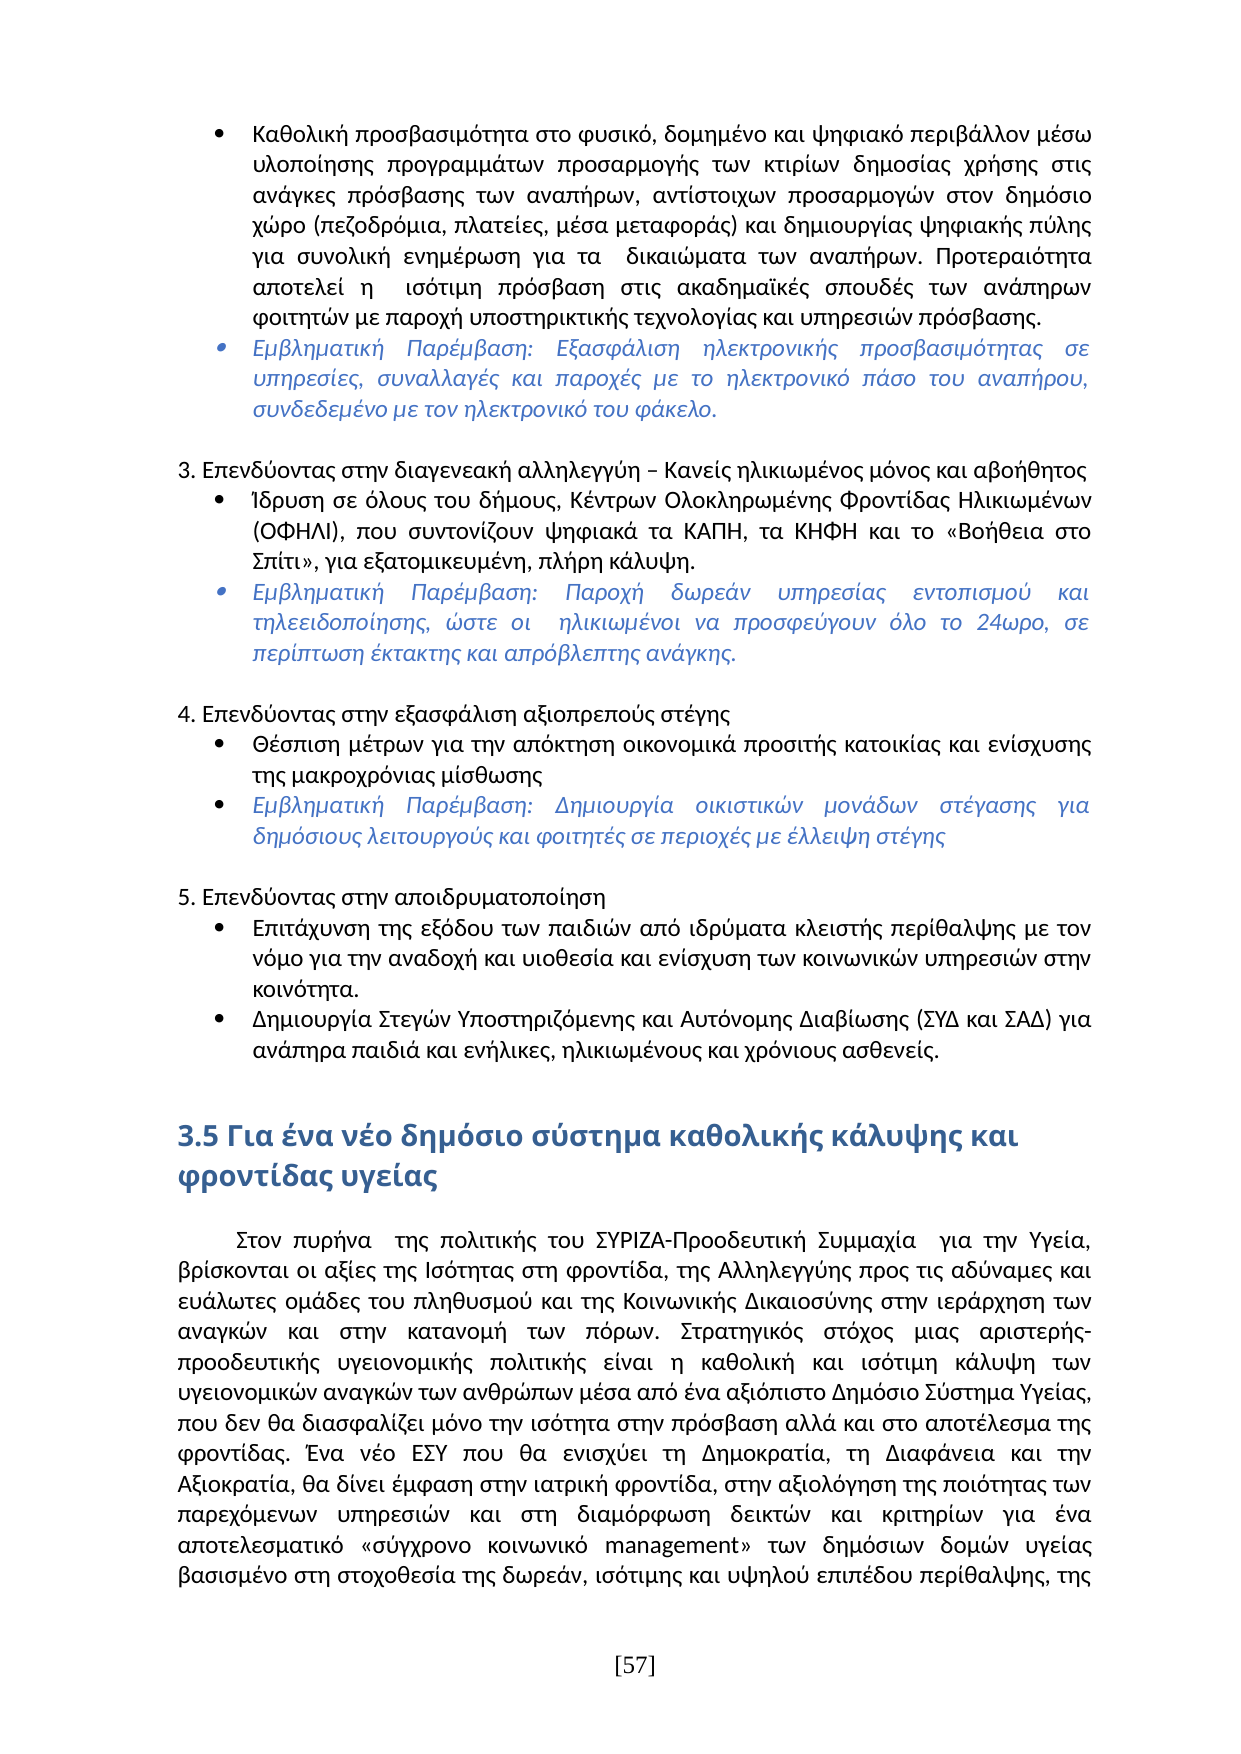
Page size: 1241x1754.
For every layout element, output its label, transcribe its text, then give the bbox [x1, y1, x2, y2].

list Καθολική προσβασιμότητα στο φυσικό, δομημένο και ψηφιακό περιβάλλον μέσω υλοποίησης προγραμμάτων προσαρμογής των κτιρίων δημοσίας χρήσης στις ανάγκες πρόσβασης των αναπήρων, αντίστοιχων προσαρμογών στον δημόσιο χώρο (πεζοδρόμια, πλατείες, μέσα μεταφοράς) και δημιουργίας ψηφιακής πύλης για συνολική ενημέρωση για τα δικαιώματα των αναπήρων. Προτεραιότητα αποτελεί η ισότιμη πρόσβαση στις ακαδημαϊκές σπουδές των ανάπηρων φοιτητών με παροχή υποστηρικτικής τεχνολογίας και υπηρεσιών πρόσβασης. [215, 118, 1093, 332]
subtitle 3.5 Για ένα νέο δημόσιο σύστημα καθολικής κάλυψης και φροντίδας υγείας [177, 1116, 1093, 1195]
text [177, 1224, 1093, 1590]
list Επιτάχυνση της εξόδου των παιδιών από ιδρύματα κλειστής περίθαλψης με τον νόμο για την αναδοχή και υιοθεσία και ενίσχυση των κοινωνικών υπηρεσιών στην κοινότητα. [215, 912, 1093, 1003]
list Εμβληματική Παρέμβαση: Εξασφάλιση ηλεκτρονικής προσβασιμότητας σε υπηρεσίες, συναλλαγές και παροχές με το ηλεκτρονικό πάσο του αναπήρου, συνδεδεμένο με τον ηλεκτρονικό του φάκελο. [215, 332, 1093, 423]
text 3. Επενδύοντας στην διαγενεακή αλληλεγγύη – Κανείς ηλικιωμένος μόνος και αβοήθητος [177, 454, 1093, 484]
list Θέσπιση μέτρων για την απόκτηση οικονομικά προσιτής κατοικίας και ενίσχυσης της μακροχρόνιας μίσθωσης [215, 728, 1093, 789]
text 4. Επενδύοντας στην εξασφάλιση αξιοπρεπούς στέγης [177, 698, 1093, 728]
list Εμβληματική Παρέμβαση: Δημιουργία οικιστικών μονάδων στέγασης για δημόσιους λειτουργούς και φοιτητές σε περιοχές με έλλειψη στέγης [215, 789, 1093, 851]
list Ίδρυση σε όλους του δήμους, Κέντρων Ολοκληρωμένης Φροντίδας Ηλικιωμένων (ΟΦΗΛΙ), που συντονίζουν ψηφιακά τα ΚΑΠΗ, τα ΚΗΦΗ και το «Βοήθεια στο Σπίτι», για εξατομικευμένη, πλήρη κάλυψη. [215, 484, 1093, 576]
text 5. Επενδύοντας στην αποιδρυματοποίηση [177, 881, 1093, 912]
list Εμβληματική Παρέμβαση: Παροχή δωρεάν υπηρεσίας εντοπισμού και τηλεειδοποίησης, ώστε οι ηλικιωμένοι να προσφεύγουν όλο το 24ωρο, σε περίπτωση έκτακτης και απρόβλεπτης ανάγκης. [215, 576, 1093, 667]
list Δημιουργία Στεγών Υποστηριζόμενης και Αυτόνομης Διαβίωσης (ΣΥΔ και ΣΑΔ) για ανάπηρα παιδιά και ενήλικες, ηλικιωμένους και χρόνιους ασθενείς. [215, 1003, 1093, 1064]
